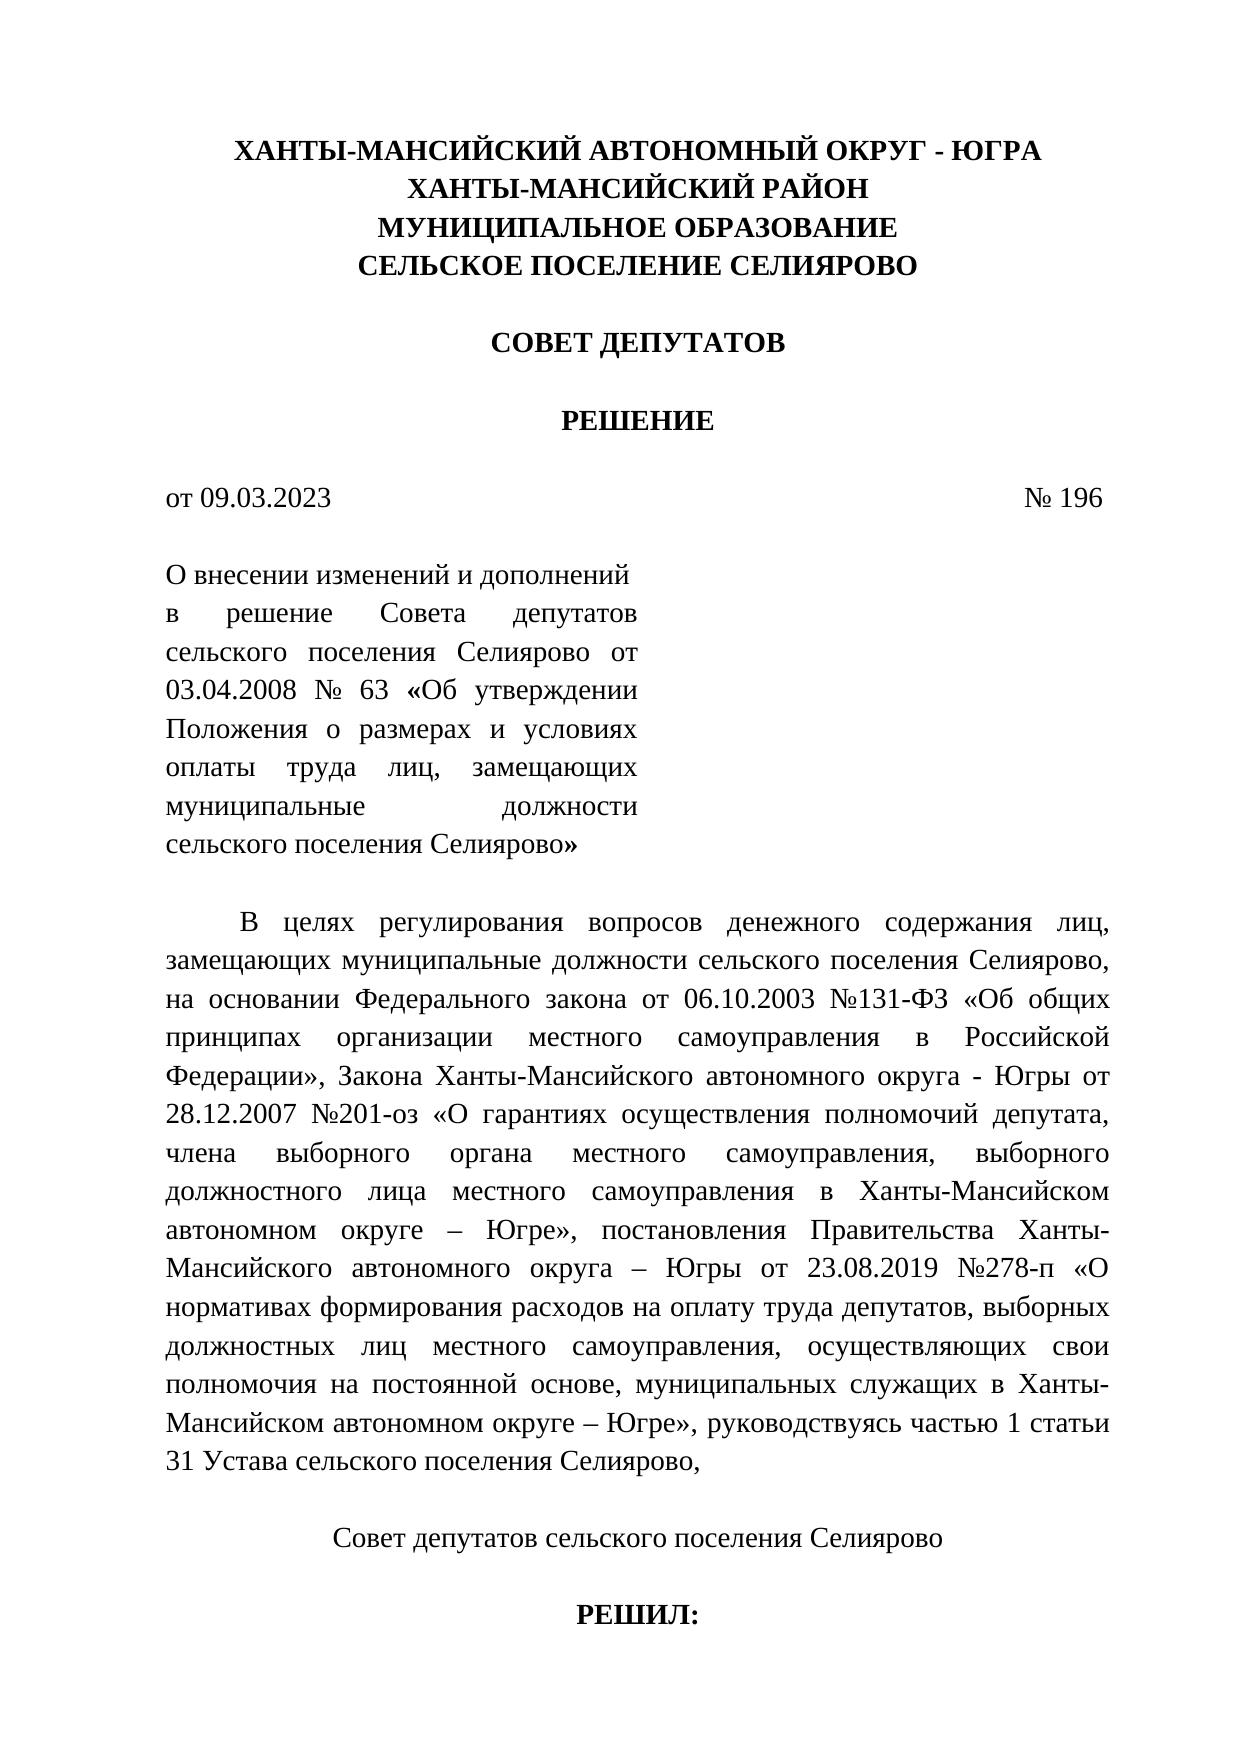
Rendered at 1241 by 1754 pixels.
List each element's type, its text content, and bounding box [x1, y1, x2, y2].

text СОВЕТ ДЕПУТАТОВ [165, 326, 1110, 359]
text РЕШИЛ: [165, 1597, 1110, 1631]
text ХАНТЫ-МАНСИЙСКИЙ РАЙОН [165, 171, 1110, 205]
text В целях регулирования вопросов денежного содержания лиц, замещающих муниципальные должности сельского поселения Селиярово, на основании Федерального закона от 06.10.2003 №131-ФЗ «Об общих принципах организации местного самоуправления в Российской Федерации», Закона Ханты-Мансийского автономного округа - Югры от 28.12.2007 №201-оз «О гарантиях осуществления полномочий депутата, члена выборного органа местного самоуправления, выборного должностного лица местного самоуправления в Ханты-Мансийском автономном округе – Югре», постановления Правительства Ханты-Мансийского автономного округа – Югры от 23.08.2019 №278-п «О нормативах формирования расходов на оплату труда депутатов, выборных должностных лиц местного самоуправления, осуществляющих свои полномочия на постоянной основе, муниципальных служащих в Ханты-Мансийском автономном округе – Югре», руководствуясь частью 1 статьи 31 Устава сельского поселения Селиярово, [165, 904, 1110, 1477]
text МУНИЦИПАЛЬНОЕ ОБРАЗОВАНИЕ [165, 210, 1110, 243]
text в решение Совета депутатов сельского поселения Селиярово от 03.04.2008 № 63 «Об утверждении Положения о размерах и условиях оплаты труда лиц, замещающих муниципальные должности сельского поселения Селиярово» [165, 595, 638, 860]
text О внесении изменений и дополнений [165, 557, 638, 590]
text СЕЛЬСКОЕ ПОСЕЛЕНИЕ СЕЛИЯРОВО [165, 248, 1110, 282]
text Совет депутатов сельского поселения Селиярово [165, 1520, 1110, 1554]
text РЕШЕНИЕ [165, 403, 1110, 436]
text от 09.03.2023 № 196 [165, 480, 1110, 513]
text ХАНТЫ-МАНСИЙСКИЙ АВТОНОМНЫЙ ОКРУГ - ЮГРА [165, 133, 1110, 166]
